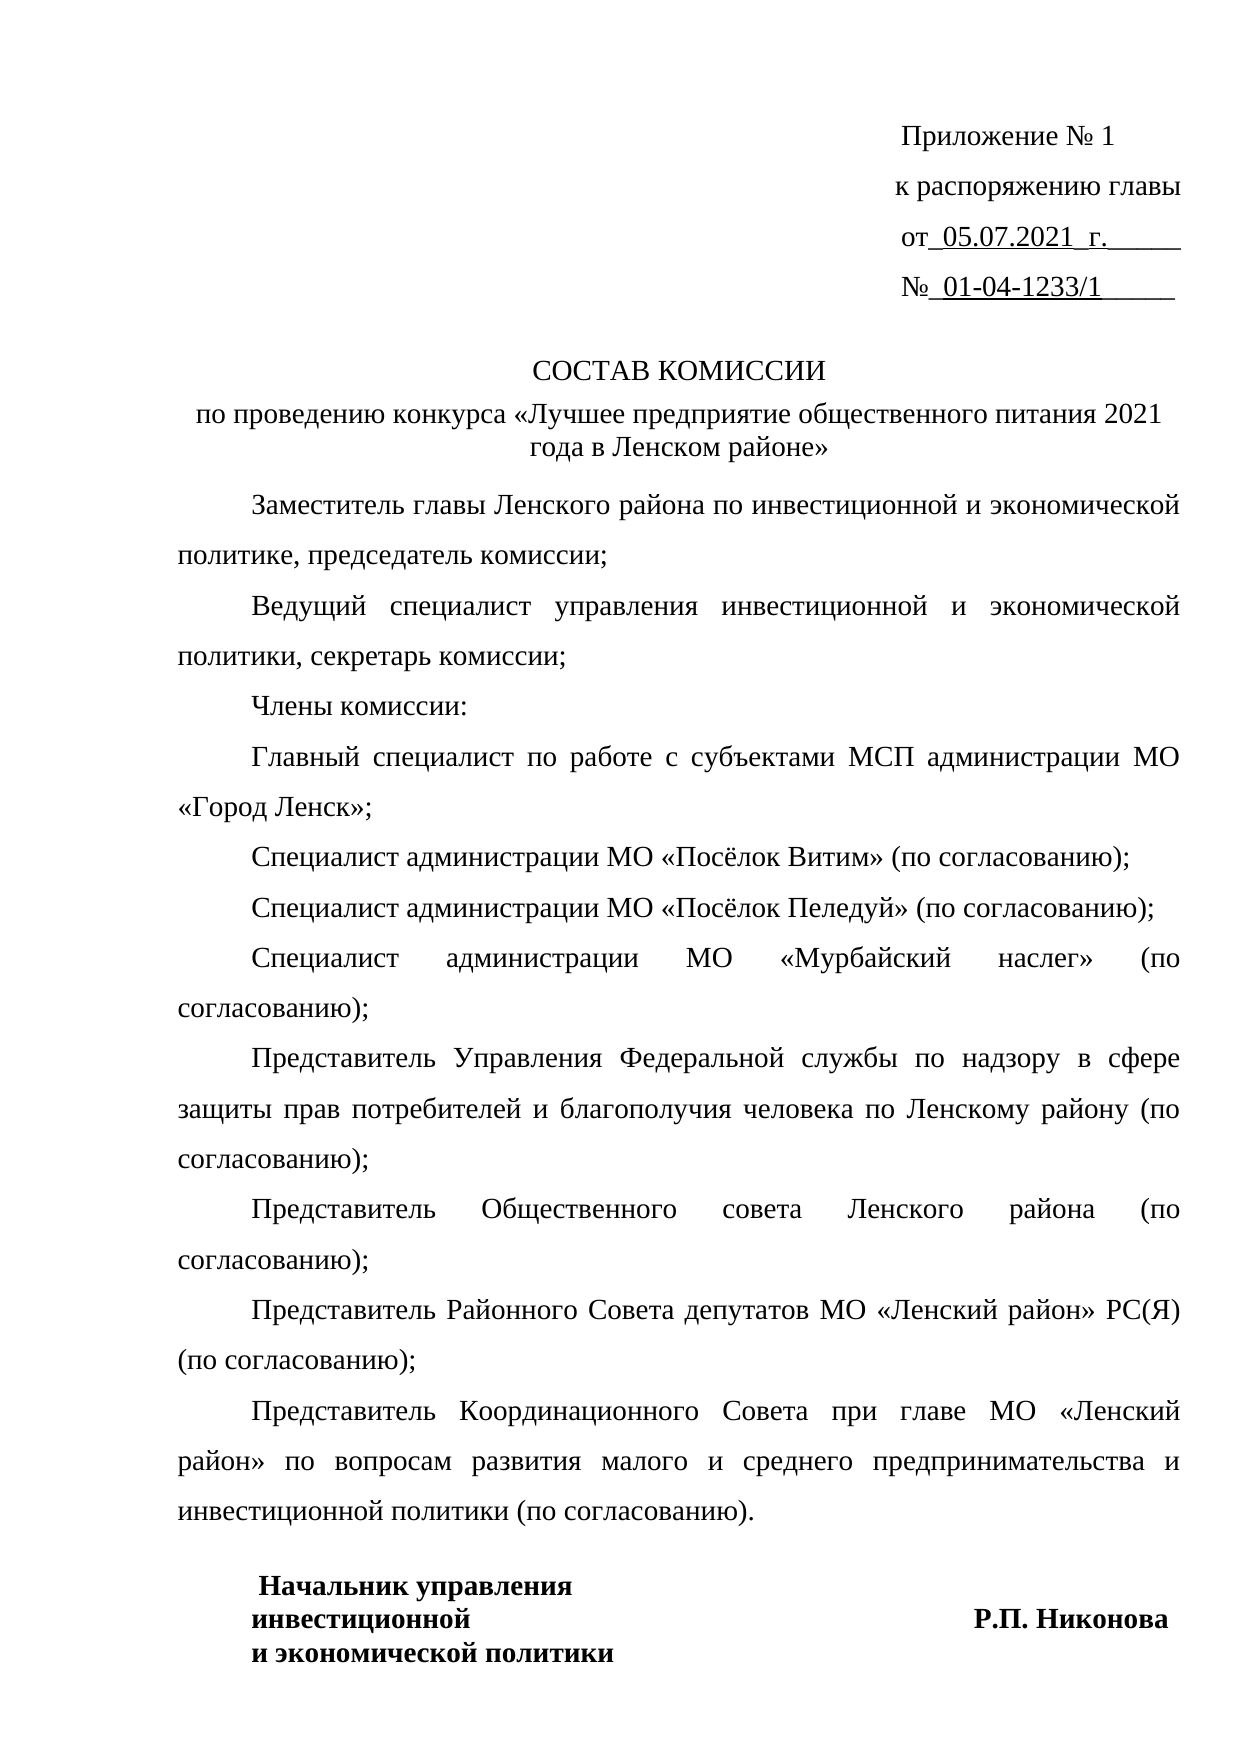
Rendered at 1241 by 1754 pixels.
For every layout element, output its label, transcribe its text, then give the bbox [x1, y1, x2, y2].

text Ведущий специалист управления инвестиционной и экономической политики, секретарь комиссии; [177, 588, 1181, 672]
text Представитель Управления Федеральной службы по надзору в сфере защиты прав потребителей и благополучия человека по Ленскому району (по согласованию); [177, 1041, 1181, 1175]
text Члены комиссии: [177, 688, 1181, 722]
text СОСТАВ КОМИССИИ [177, 353, 1181, 386]
text и экономической политики [177, 1635, 1181, 1668]
text к распоряжению главы [177, 168, 1181, 202]
text Специалист администрации МО «Посёлок Пеледуй» (по согласованию); [177, 890, 1181, 923]
text №_01-04-1233/1_____ [901, 269, 1181, 303]
text по проведению конкурса «Лучшее предприятие общественного питания 2021 года в Ленском районе» [177, 396, 1181, 463]
text Главный специалист по работе с субъектами МСП администрации МО «Город Ленск»; [177, 739, 1181, 823]
text от_05.07.2021_г._____ [901, 219, 1181, 252]
text Специалист администрации МО «Посёлок Витим» (по согласованию); [177, 839, 1181, 873]
text Заместитель главы Ленского района по инвестиционной и экономической политике, председатель комиссии; [177, 487, 1181, 571]
text Специалист администрации МО «Мурбайский наслег» (по согласованию); [177, 940, 1181, 1024]
text Начальник управления [177, 1568, 1181, 1601]
text Представитель Районного Совета депутатов МО «Ленский район» РС(Я) (по согласованию); [177, 1292, 1181, 1376]
text Приложение № 1 [177, 118, 1181, 152]
text инвестиционной Р.П. Никонова [177, 1601, 1181, 1635]
text Представитель Общественного совета Ленского района (по согласованию); [177, 1192, 1181, 1275]
text Представитель Координационного Совета при главе МО «Ленский район» по вопросам развития малого и среднего предпринимательства и инвестиционной политики (по согласованию). [177, 1393, 1181, 1527]
